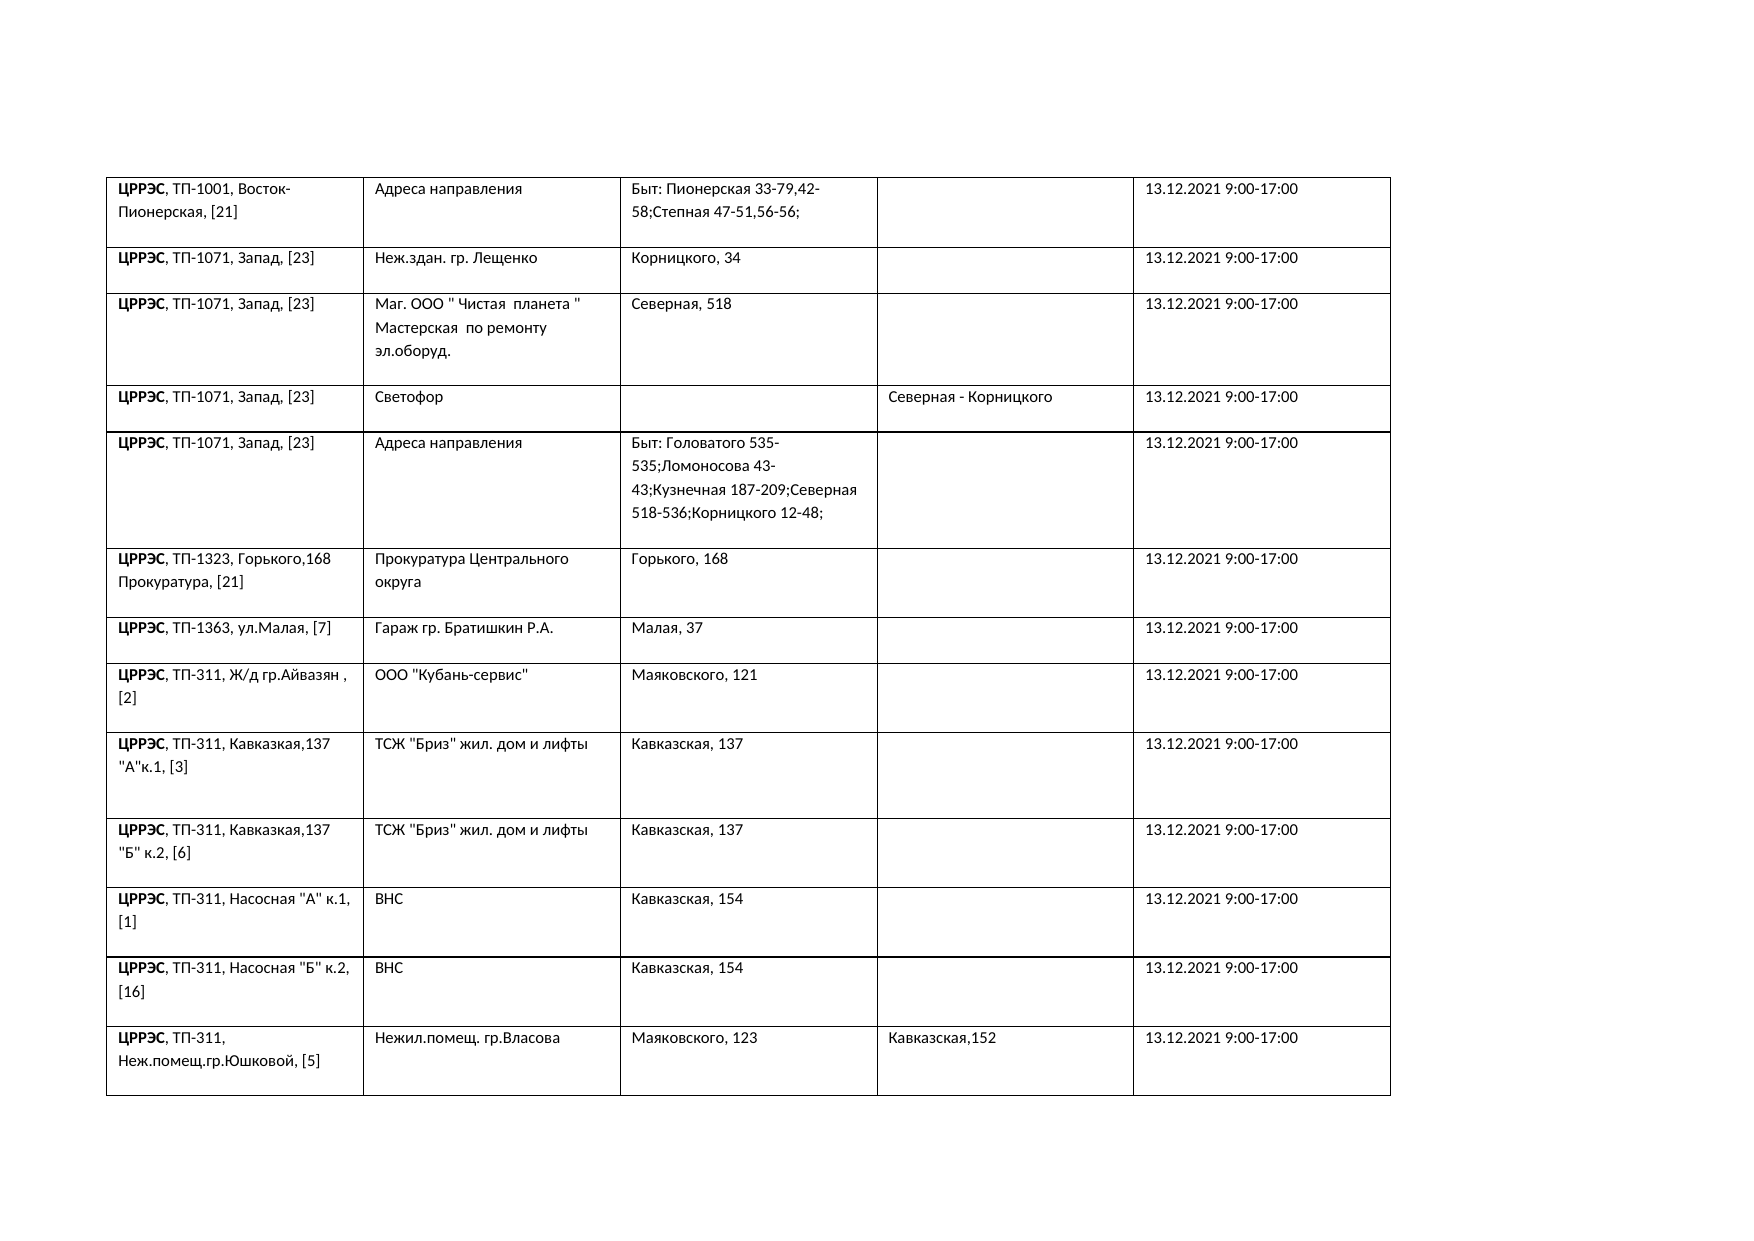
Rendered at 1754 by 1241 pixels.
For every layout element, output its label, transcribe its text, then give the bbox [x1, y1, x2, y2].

table_cell ЦРРЭС, ТП-311, Насосная "Б" к.2, [16] [107, 958, 363, 1026]
table_cell 13.12.2021 9:00-17:00 [1134, 294, 1390, 385]
table_header Адреса направления [364, 178, 620, 247]
table_header Быт: Пионерская 33-79,42-58;Степная 47-51,56-56; [621, 178, 877, 247]
table_header ЦРРЭС, ТП-1001, Восток-Пионерская, [21] [107, 178, 363, 247]
table_cell Маг. ООО " Чистая планета " Мастерская по ремонту эл.оборуд. [364, 294, 620, 385]
table_cell Нежил.помещ. гр.Власова [364, 1027, 620, 1095]
table_cell ЦРРЭС, ТП-1071, Запад, [23] [107, 294, 363, 385]
table_cell Адреса направления [364, 433, 620, 547]
table_cell [878, 248, 1133, 293]
table_cell 13.12.2021 9:00-17:00 [1134, 386, 1390, 431]
table_cell Горького, 168 [621, 549, 877, 617]
table_cell ЦРРЭС, ТП-311, Кавказкая,137 "Б" к.2, [6] [107, 819, 363, 887]
table_cell 13.12.2021 9:00-17:00 [1134, 618, 1390, 663]
table_cell 13.12.2021 9:00-17:00 [1134, 888, 1390, 956]
table_cell 13.12.2021 9:00-17:00 [1134, 1027, 1390, 1095]
table_cell Кавказская, 137 [621, 733, 877, 818]
table_cell Малая, 37 [621, 618, 877, 663]
table_cell ЦРРЭС, ТП-1323, Горького,168 Прокуратура, [21] [107, 549, 363, 617]
table_cell [878, 294, 1133, 385]
table_cell [878, 433, 1133, 547]
table_cell 13.12.2021 9:00-17:00 [1134, 819, 1390, 887]
table_cell [878, 549, 1133, 617]
table_cell [878, 888, 1133, 956]
table_cell Кавказская, 154 [621, 888, 877, 956]
table_cell Неж.здан. гр. Лещенко [364, 248, 620, 293]
table_cell Маяковского, 123 [621, 1027, 877, 1095]
table_cell Северная - Корницкого [878, 386, 1133, 431]
table_cell 13.12.2021 9:00-17:00 [1134, 958, 1390, 1026]
table_cell Кавказская,152 [878, 1027, 1133, 1095]
table_cell Прокуратура Центрального округа [364, 549, 620, 617]
table_cell [878, 733, 1133, 818]
table_cell Быт: Головатого 535-535;Ломоносова 43-43;Кузнечная 187-209;Северная 518-536;Корницкого 12-48; [621, 433, 877, 547]
table_cell [878, 958, 1133, 1026]
table_header [878, 178, 1133, 247]
table_cell ЦРРЭС, ТП-311, Насосная "А" к.1, [1] [107, 888, 363, 956]
table_cell [878, 618, 1133, 663]
table_cell ЦРРЭС, ТП-311, Неж.помещ.гр.Юшковой, [5] [107, 1027, 363, 1095]
table_cell 13.12.2021 9:00-17:00 [1134, 433, 1390, 547]
table_cell 13.12.2021 9:00-17:00 [1134, 664, 1390, 732]
table_cell Корницкого, 34 [621, 248, 877, 293]
table_cell 13.12.2021 9:00-17:00 [1134, 733, 1390, 818]
table_cell ТСЖ "Бриз" жил. дом и лифты [364, 819, 620, 887]
table_cell [878, 819, 1133, 887]
table_cell ЦРРЭС, ТП-1363, ул.Малая, [7] [107, 618, 363, 663]
table_cell 13.12.2021 9:00-17:00 [1134, 248, 1390, 293]
table_cell ЦРРЭС, ТП-1071, Запад, [23] [107, 248, 363, 293]
table_cell ВНС [364, 958, 620, 1026]
table_cell ТСЖ "Бриз" жил. дом и лифты [364, 733, 620, 818]
table_cell Светофор [364, 386, 620, 431]
table_cell ЦРРЭС, ТП-311, Кавказкая,137 "А"к.1, [3] [107, 733, 363, 818]
table_cell [878, 664, 1133, 732]
table_cell Кавказская, 154 [621, 958, 877, 1026]
table_cell ЦРРЭС, ТП-311, Ж/д гр.Айвазян , [2] [107, 664, 363, 732]
table_header 13.12.2021 9:00-17:00 [1134, 178, 1390, 247]
table_cell ВНС [364, 888, 620, 956]
table_cell Северная, 518 [621, 294, 877, 385]
table_cell ООО "Кубань-сервис" [364, 664, 620, 732]
table_cell Маяковского, 121 [621, 664, 877, 732]
table_cell Гараж гр. Братишкин Р.А. [364, 618, 620, 663]
table_cell [621, 386, 877, 431]
table_cell ЦРРЭС, ТП-1071, Запад, [23] [107, 386, 363, 431]
table_cell 13.12.2021 9:00-17:00 [1134, 549, 1390, 617]
table_cell Кавказская, 137 [621, 819, 877, 887]
table_cell ЦРРЭС, ТП-1071, Запад, [23] [107, 433, 363, 547]
